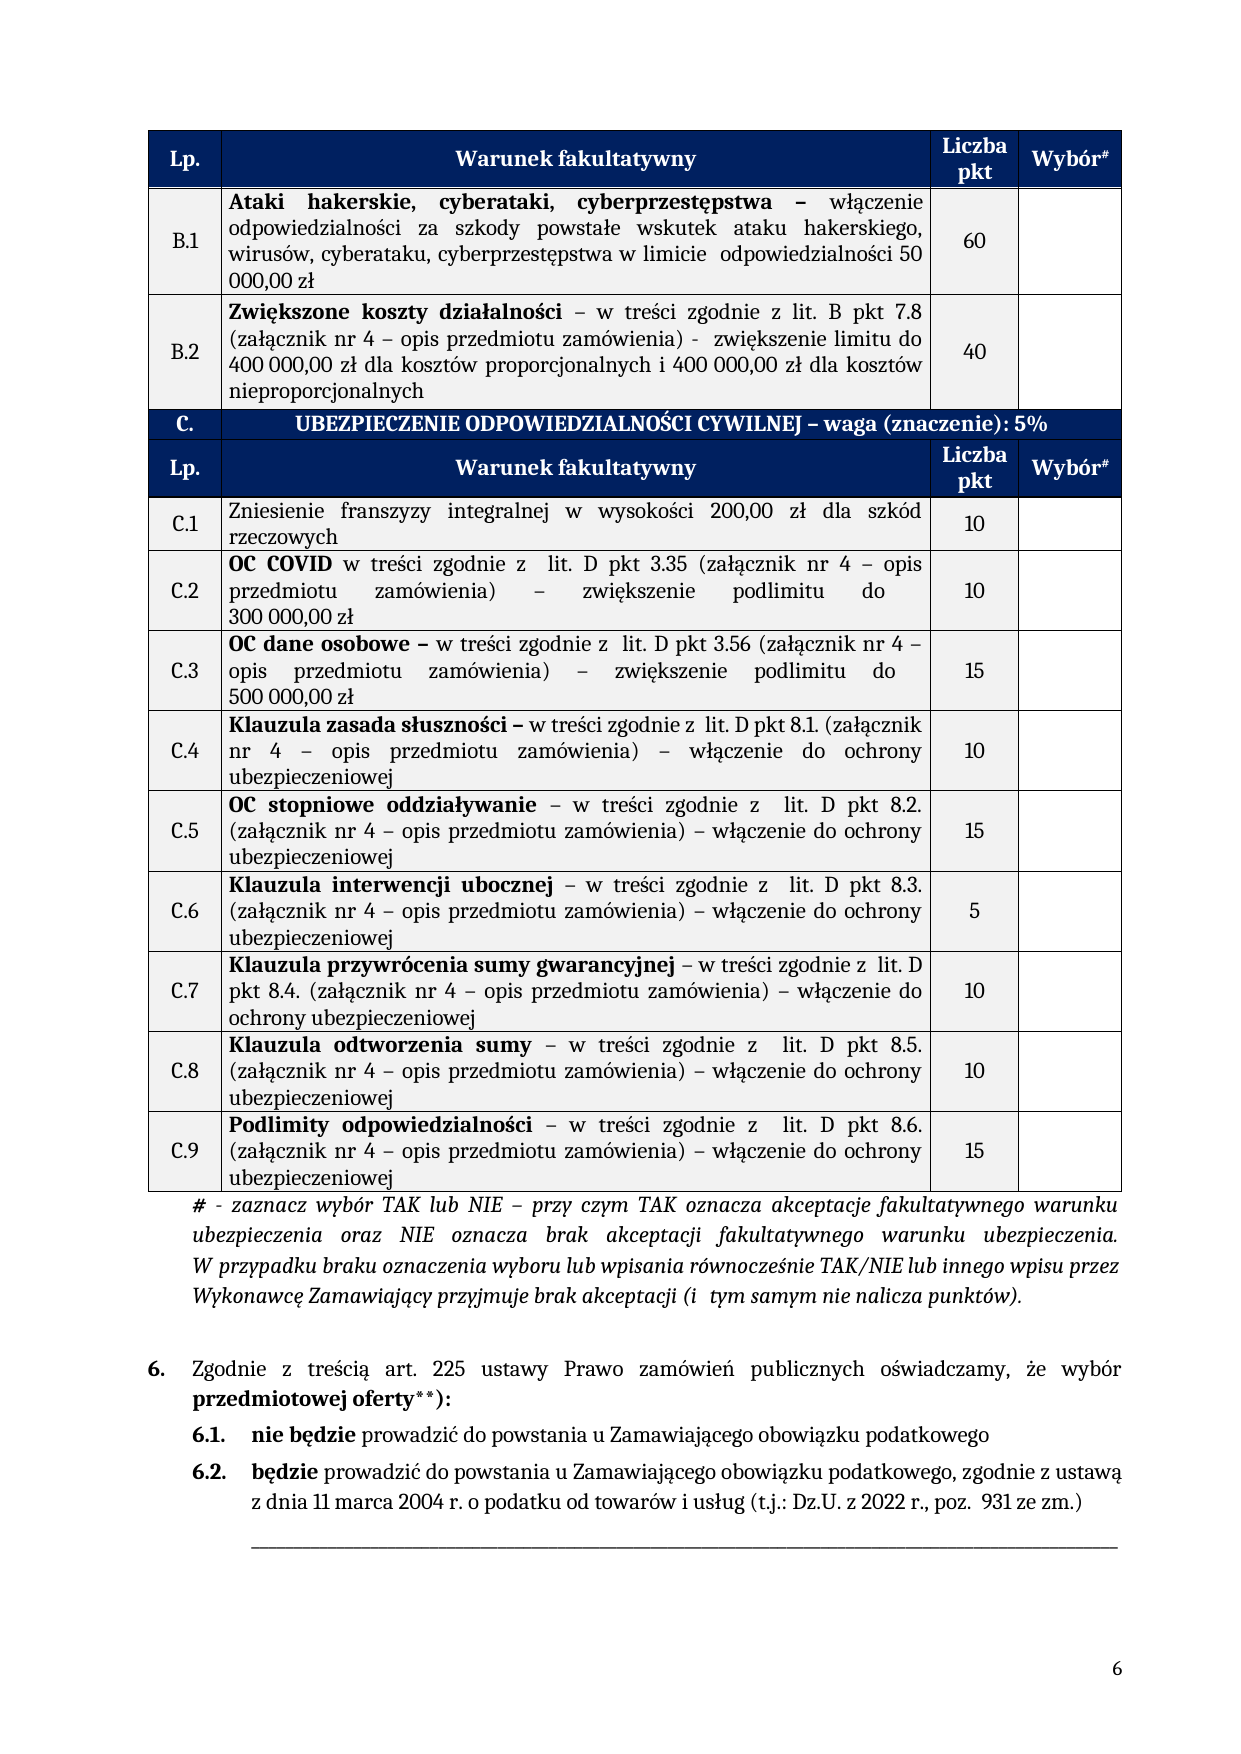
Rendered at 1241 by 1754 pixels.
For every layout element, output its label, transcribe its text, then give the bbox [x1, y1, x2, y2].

table_cell Zniesienie franszyzy integralnej w wysokości 200,00 zł dla szkód rzeczowych [222, 498, 930, 550]
table_cell 15 [931, 791, 1018, 871]
table_cell [1019, 872, 1121, 951]
table_cell 60 [931, 189, 1018, 294]
text # - zaznacz wybór TAK lub NIE – przy czym TAK oznacza akceptacje fakultatywnego warunku ubezpieczenia oraz NIE oznacza brak akceptacji fakultatywnego warunku ubezpieczenia. W przypadku braku oznaczenia wyboru lub wpisania równocześnie TAK/NIE lub innego wpisu przez Wykonawcę Zamawiający przyjmuje brak akceptacji (i tym samym nie nalicza punktów). [192, 1192, 1122, 1309]
table_cell C.7 [149, 952, 221, 1031]
table_cell C.2 [149, 551, 221, 630]
table_cell Klauzula zasada słuszności – w treści zgodnie z lit. D pkt 8.1. (załącznik nr 4 – opis przedmiotu zamówienia) – włączenie do ochrony ubezpieczeniowej [222, 711, 930, 790]
text ______________________________________________________________________________________________________ [251, 1525, 1122, 1552]
table_cell B.1 [149, 189, 221, 294]
table_cell Lp. [149, 440, 221, 496]
table_cell 10 [931, 498, 1018, 550]
table_cell 15 [931, 631, 1018, 710]
table_cell OC COVID w treści zgodnie z lit. D pkt 3.35 (załącznik nr 4 – opis przedmiotu zamówienia) – zwiększenie podlimitu do 300 000,00 zł [222, 551, 930, 630]
table_cell OC stopniowe oddziaływanie – w treści zgodnie z lit. D pkt 8.2. (załącznik nr 4 – opis przedmiotu zamówienia) – włączenie do ochrony ubezpieczeniowej [222, 791, 930, 871]
table_cell 10 [931, 952, 1018, 1031]
table_cell 10 [931, 711, 1018, 790]
list nie będzie prowadzić do powstania u Zamawiającego obowiązku podatkowego [192, 1422, 1122, 1448]
table_cell [1019, 631, 1121, 710]
table_cell [1019, 952, 1121, 1031]
table_cell 40 [931, 295, 1018, 409]
table_cell Zwiększone koszty działalności – w treści zgodnie z lit. B pkt 7.8 (załącznik nr 4 – opis przedmiotu zamówienia) - zwiększenie limitu do 400 000,00 zł dla kosztów proporcjonalnych i 400 000,00 zł dla kosztów nieproporcjonalnych [222, 295, 930, 409]
table_cell C.4 [149, 711, 221, 790]
table_cell [1019, 1032, 1121, 1111]
table_cell C.6 [149, 872, 221, 951]
list będzie prowadzić do powstania u Zamawiającego obowiązku podatkowego, zgodnie z ustawą z dnia 11 marca 2004 r. o podatku od towarów i usług (t.j.: Dz.U. z 2022 r., poz. 931 ze zm.) [192, 1459, 1122, 1515]
table_cell 15 [931, 1112, 1018, 1191]
table_cell C.9 [149, 1112, 221, 1191]
table_cell OC dane osobowe – w treści zgodnie z lit. D pkt 3.56 (załącznik nr 4 – opis przedmiotu zamówienia) – zwiększenie podlimitu do 500 000,00 zł [222, 631, 930, 710]
table_cell Klauzula odtworzenia sumy – w treści zgodnie z lit. D pkt 8.5. (załącznik nr 4 – opis przedmiotu zamówienia) – włączenie do ochrony ubezpieczeniowej [222, 1032, 930, 1111]
table_cell [1019, 711, 1121, 790]
table_cell UBEZPIECZENIE ODPOWIEDZIALNOŚCI CYWILNEJ – waga (znaczenie): 5% [222, 410, 1121, 439]
table_cell [1019, 295, 1121, 409]
table_cell [1019, 551, 1121, 630]
table_cell Lp. [149, 131, 221, 187]
table_cell C. [149, 410, 221, 439]
table_cell [1019, 498, 1121, 550]
table_cell C.3 [149, 631, 221, 710]
table_cell Warunek fakultatywny [222, 440, 930, 496]
table_cell Ataki hakerskie, cyberataki, cyberprzestępstwa – włączenie odpowiedzialności za szkody powstałe wskutek ataku hakerskiego, wirusów, cyberataku, cyberprzestępstwa w limicie odpowiedzialności 50 000,00 zł [222, 189, 930, 294]
table_cell 5 [931, 872, 1018, 951]
table_cell Klauzula przywrócenia sumy gwarancyjnej – w treści zgodnie z lit. D pkt 8.4. (załącznik nr 4 – opis przedmiotu zamówienia) – włączenie do ochrony ubezpieczeniowej [222, 952, 930, 1031]
table_cell C.8 [149, 1032, 221, 1111]
table_cell Wybór# [1019, 131, 1121, 187]
table_cell [1019, 189, 1121, 294]
table_cell C.1 [149, 498, 221, 550]
table_cell Wybór# [1019, 440, 1121, 496]
table_cell 10 [931, 551, 1018, 630]
table_cell Podlimity odpowiedzialności – w treści zgodnie z lit. D pkt 8.6. (załącznik nr 4 – opis przedmiotu zamówienia) – włączenie do ochrony ubezpieczeniowej [222, 1112, 930, 1191]
table_cell Warunek fakultatywny [222, 131, 930, 187]
list Zgodnie z treścią art. 225 ustawy Prawo zamówień publicznych oświadczamy, że wybór przedmiotowej oferty**): [148, 1356, 1122, 1412]
table_cell B.2 [149, 295, 221, 409]
table_cell Liczba pkt [931, 131, 1018, 187]
table_cell [1019, 791, 1121, 871]
table_cell Liczba pkt [931, 440, 1018, 496]
table_cell [1019, 1112, 1121, 1191]
table_cell C.5 [149, 791, 221, 871]
table_cell 10 [931, 1032, 1018, 1111]
table_cell Klauzula interwencji ubocznej – w treści zgodnie z lit. D pkt 8.3. (załącznik nr 4 – opis przedmiotu zamówienia) – włączenie do ochrony ubezpieczeniowej [222, 872, 930, 951]
